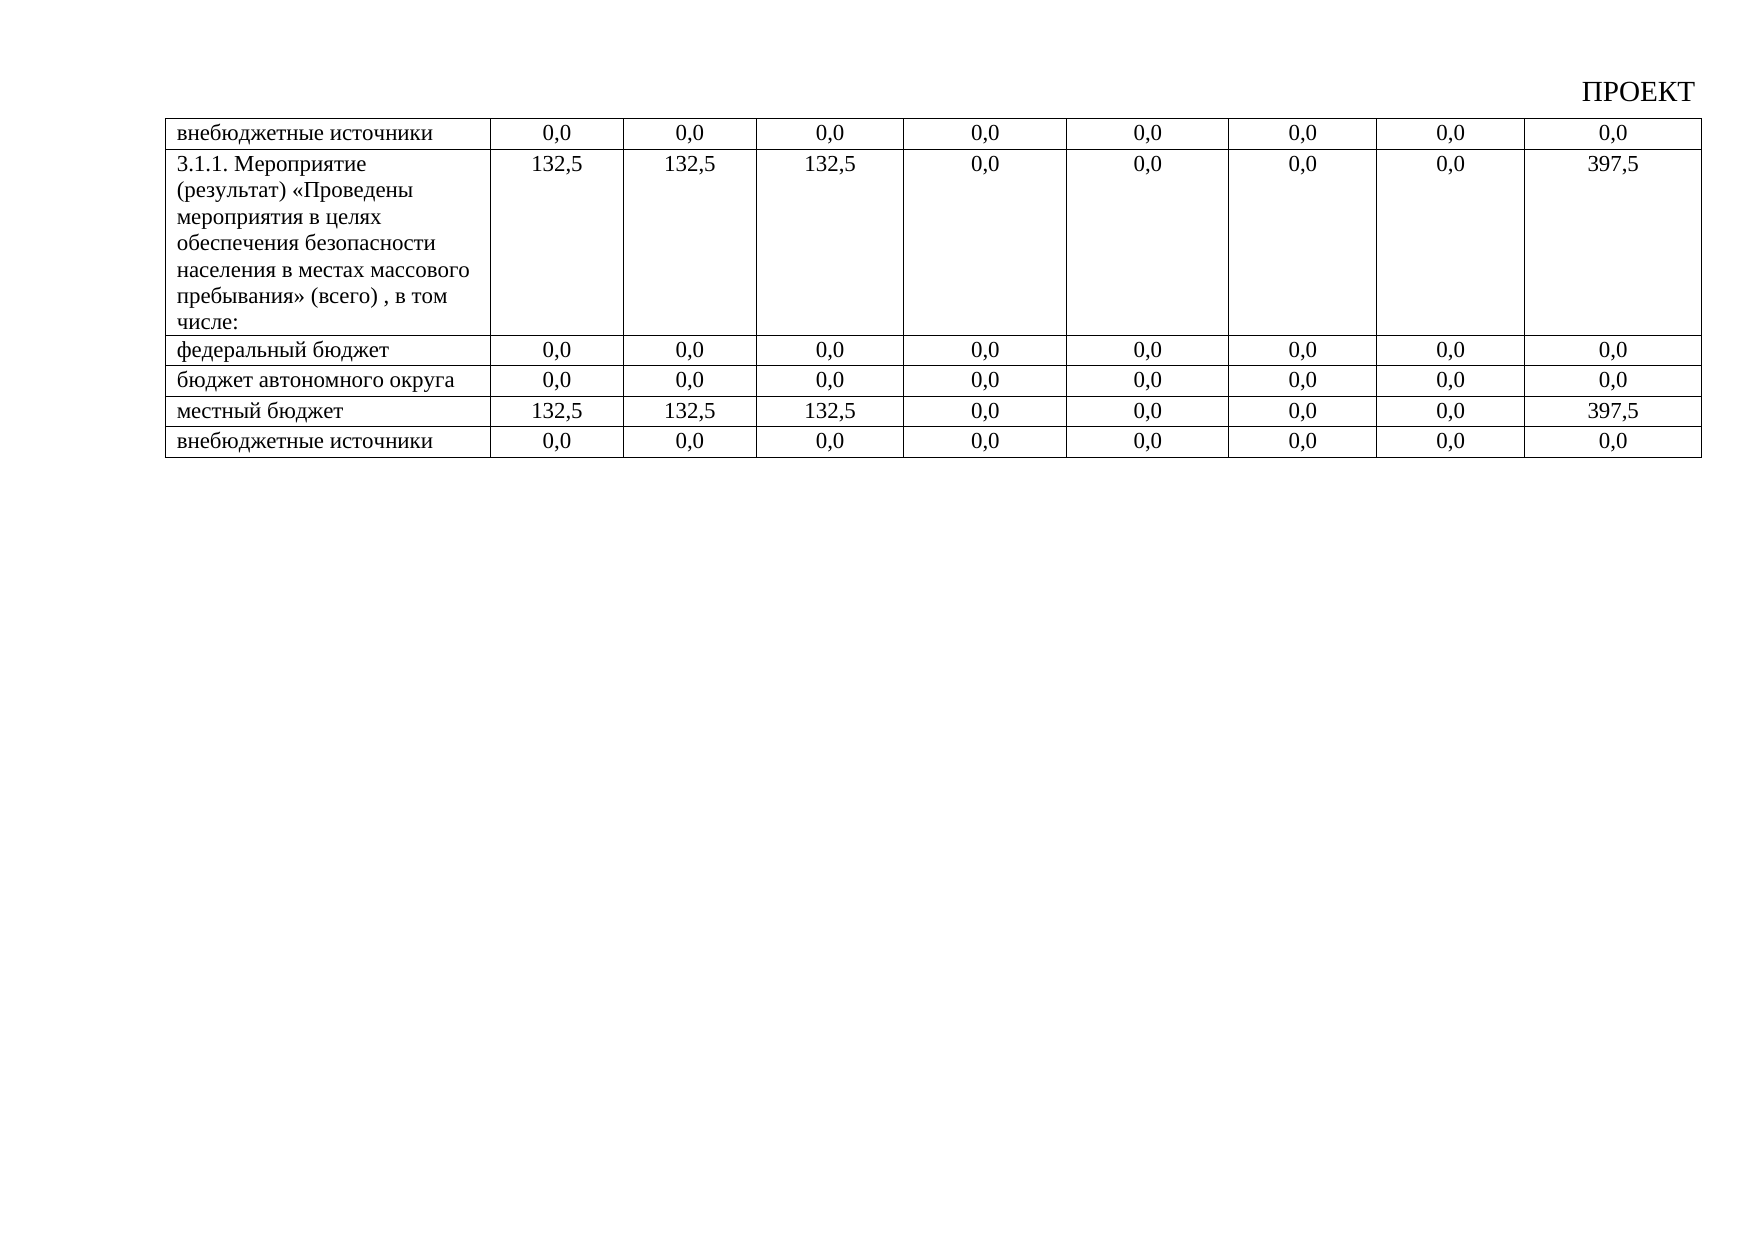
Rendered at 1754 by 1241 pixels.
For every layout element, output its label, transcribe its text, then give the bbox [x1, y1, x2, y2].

table_cell 0,0 [1525, 366, 1701, 396]
table_cell 0,0 [1229, 427, 1376, 457]
table_cell бюджет автономного округа [166, 366, 490, 396]
table_cell 3.1.1. Мероприятие (результат) «Проведены мероприятия в целях обеспечения безопасности населения в местах массового пребывания» (всего) , в том числе: [166, 150, 490, 335]
table_cell 0,0 [757, 366, 903, 396]
table_cell 132,5 [491, 397, 623, 426]
table_cell 0,0 [1229, 397, 1376, 426]
table_cell 0,0 [904, 336, 1066, 365]
table_cell местный бюджет [166, 397, 490, 426]
table_cell 0,0 [757, 119, 903, 149]
table_cell 0,0 [1377, 336, 1524, 365]
table_cell 0,0 [491, 336, 623, 365]
table_cell 0,0 [1377, 366, 1524, 396]
table_cell 132,5 [491, 150, 623, 335]
table_cell 0,0 [1229, 336, 1376, 365]
table_cell 397,5 [1525, 150, 1701, 335]
table_cell внебюджетные источники [166, 427, 490, 457]
table_cell 0,0 [624, 119, 756, 149]
table_cell 0,0 [624, 427, 756, 457]
table_cell 0,0 [1377, 397, 1524, 426]
table_cell 397,5 [1525, 397, 1701, 426]
table_cell 0,0 [491, 119, 623, 149]
table_cell 0,0 [904, 119, 1066, 149]
table_cell 0,0 [1229, 366, 1376, 396]
table_cell 132,5 [624, 397, 756, 426]
table_cell 132,5 [624, 150, 756, 335]
table_cell 0,0 [624, 336, 756, 365]
table_cell 0,0 [1525, 119, 1701, 149]
table_cell 0,0 [1067, 397, 1228, 426]
table_cell 0,0 [1377, 427, 1524, 457]
table_cell 132,5 [757, 397, 903, 426]
table_cell 132,5 [757, 150, 903, 335]
table_cell 0,0 [491, 366, 623, 396]
table_cell 0,0 [491, 427, 623, 457]
table_cell 0,0 [1067, 119, 1228, 149]
table_cell 0,0 [904, 150, 1066, 335]
table_cell 0,0 [1377, 119, 1524, 149]
table_cell 0,0 [1377, 150, 1524, 335]
table_cell 0,0 [757, 427, 903, 457]
table_cell 0,0 [904, 397, 1066, 426]
table_cell 0,0 [904, 366, 1066, 396]
table_cell 0,0 [757, 336, 903, 365]
table_cell 0,0 [1525, 336, 1701, 365]
table_cell 0,0 [1229, 150, 1376, 335]
table_cell федеральный бюджет [166, 336, 490, 365]
table_cell 0,0 [624, 366, 756, 396]
table_cell 0,0 [1067, 427, 1228, 457]
table_cell 0,0 [1067, 366, 1228, 396]
table_cell 0,0 [1525, 427, 1701, 457]
table_cell 0,0 [904, 427, 1066, 457]
table_cell 0,0 [1229, 119, 1376, 149]
table_cell внебюджетные источники [166, 119, 490, 149]
table_cell 0,0 [1067, 336, 1228, 365]
table_cell 0,0 [1067, 150, 1228, 335]
